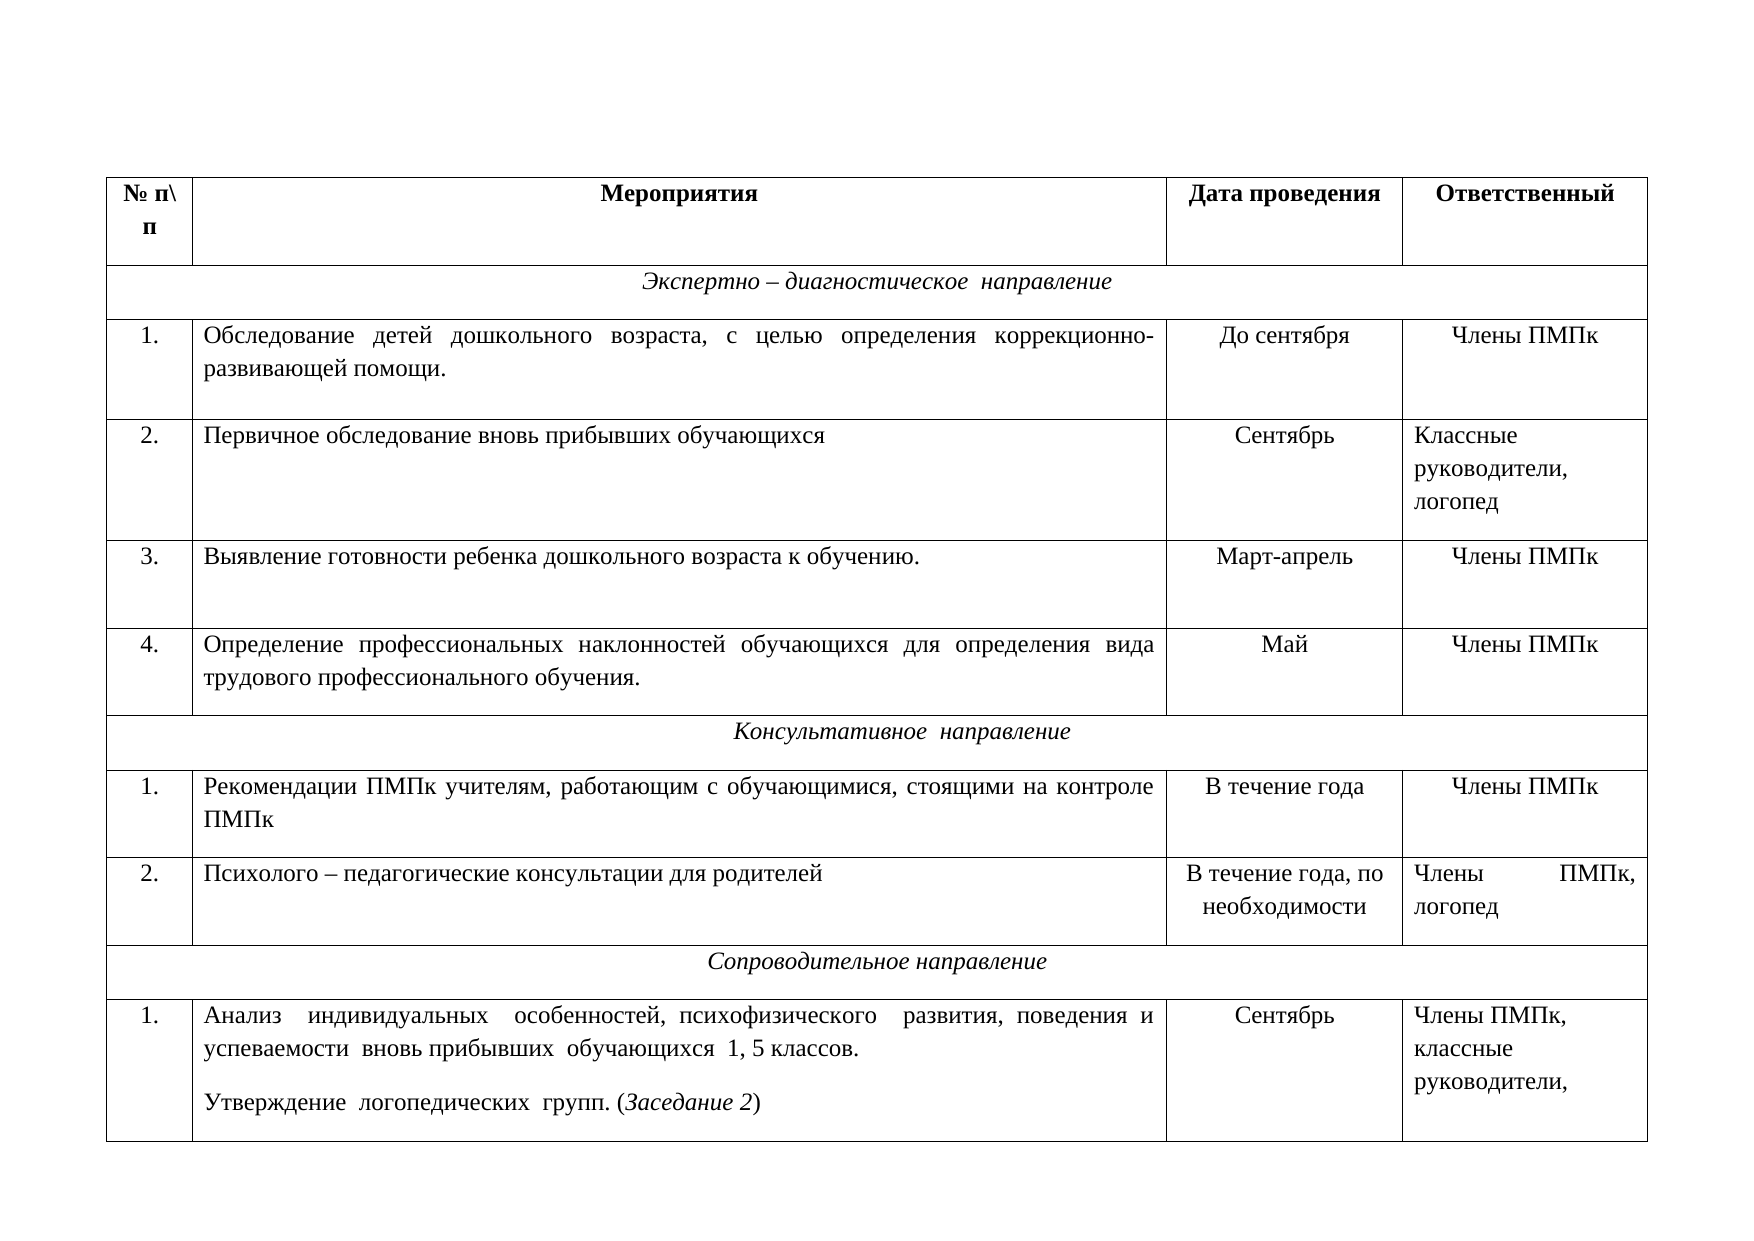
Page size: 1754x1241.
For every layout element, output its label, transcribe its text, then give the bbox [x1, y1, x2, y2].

table_cell Члены ПМПк [1403, 320, 1647, 419]
table_cell Психолого – педагогические консультации для родителей [193, 858, 1166, 945]
table_header Мероприятия [193, 178, 1166, 265]
table_cell Определение профессиональных наклонностей обучающихся для определения вида трудового профессионального обучения. [193, 629, 1166, 715]
table_cell Выявление готовности ребенка дошкольного возраста к обучению. [193, 541, 1166, 628]
table_cell 1. [107, 771, 192, 857]
table_header № п\п [107, 178, 192, 265]
table_cell Классные руководители, логопед [1403, 420, 1647, 540]
table_cell Март-апрель [1167, 541, 1402, 628]
table_cell 2. [107, 858, 192, 945]
table_cell Обследование детей дошкольного возраста, с целью определения коррекционно-развивающей помощи. [193, 320, 1166, 419]
table_cell Сентябрь [1167, 420, 1402, 540]
table_cell До сентября [1167, 320, 1402, 419]
table_cell Май [1167, 629, 1402, 715]
table_cell 4. [107, 629, 192, 715]
table_cell В течение года [1167, 771, 1402, 857]
table_cell 1. [107, 320, 192, 419]
table_cell Члены ПМПк, логопед [1403, 858, 1647, 945]
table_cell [193, 1000, 1166, 1141]
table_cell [1403, 1000, 1647, 1141]
table_cell Первичное обследование вновь прибывших обучающихся [193, 420, 1166, 540]
table_cell Члены ПМПк [1403, 629, 1647, 715]
table_cell Сопроводительное направление [107, 946, 1647, 999]
table_cell Рекомендации ПМПк учителям, работающим с обучающимися, стоящими на контроле ПМПк [193, 771, 1166, 857]
table_cell 2. [107, 420, 192, 540]
table_cell Члены ПМПк [1403, 541, 1647, 628]
table_cell 3. [107, 541, 192, 628]
table_cell 1. [107, 1000, 192, 1141]
table_cell Члены ПМПк [1403, 771, 1647, 857]
table_cell Экспертно – диагностическое направление [107, 266, 1647, 319]
table_cell Сентябрь [1167, 1000, 1402, 1141]
table_header Ответственный [1403, 178, 1647, 265]
table_cell Консультативное направление [107, 716, 1647, 770]
table_cell В течение года, по необходимости [1167, 858, 1402, 945]
table_header Дата проведения [1167, 178, 1402, 265]
